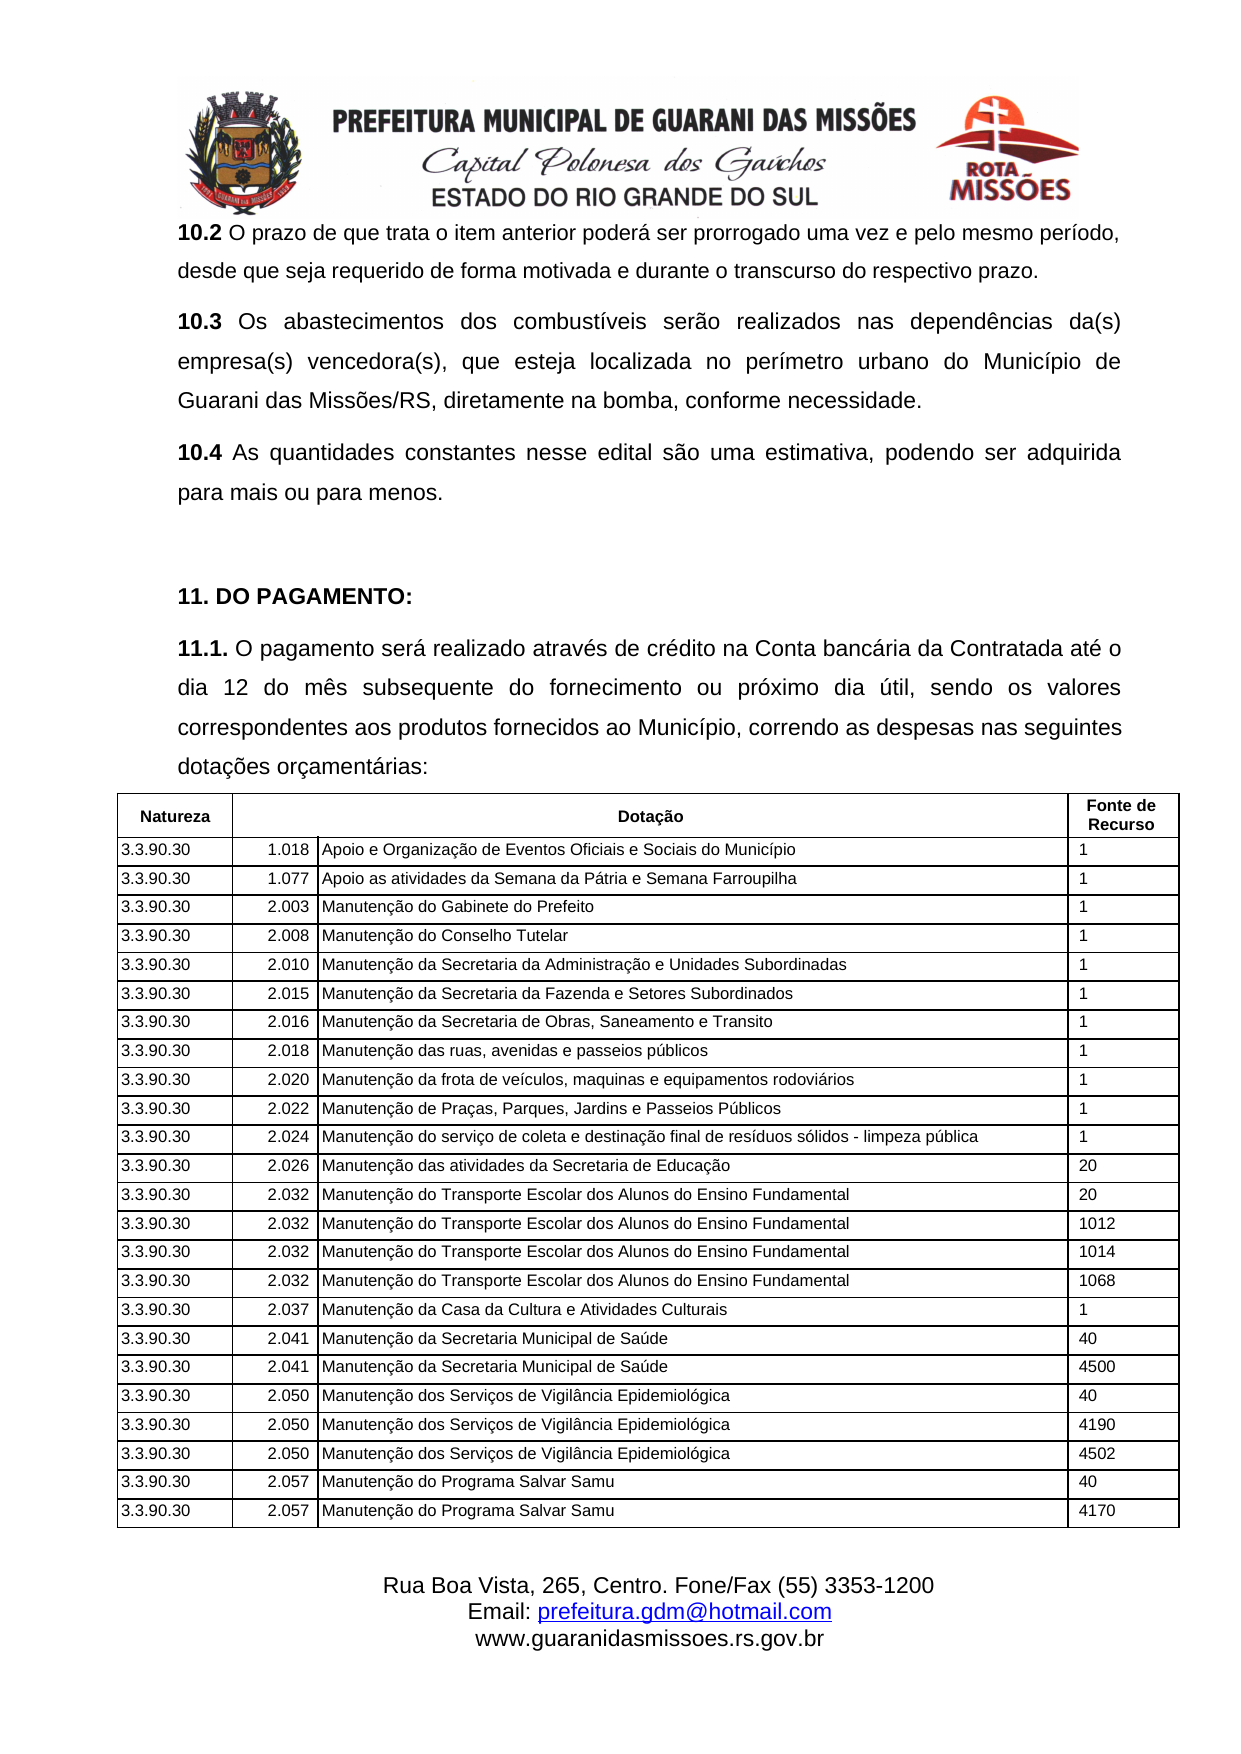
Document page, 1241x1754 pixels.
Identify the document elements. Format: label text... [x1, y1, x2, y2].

table_cell Manutenção das ruas, avenidas e passeios públicos [319, 1040, 1067, 1067]
table_cell 1 [1069, 1040, 1178, 1067]
table_cell 3.3.90.30 [118, 867, 232, 894]
table_cell 1014 [1069, 1241, 1178, 1268]
table_cell Manutenção de Praças, Parques, Jardins e Passeios Públicos [319, 1097, 1067, 1124]
table_cell 3.3.90.30 [118, 1413, 232, 1440]
table_cell Manutenção da Secretaria da Fazenda e Setores Subordinados [319, 982, 1067, 1009]
table_cell 1 [1069, 953, 1178, 980]
table_cell Manutenção da Secretaria Municipal de Saúde [319, 1327, 1067, 1354]
table_cell 1.018 [233, 838, 317, 865]
text 11. DO PAGAMENTO: [177, 583, 1122, 609]
table_cell Manutenção do Transporte Escolar dos Alunos do Ensino Fundamental [319, 1241, 1067, 1268]
table_cell 2.016 [233, 1011, 317, 1038]
table_cell 2.008 [233, 925, 317, 952]
table_cell 3.3.90.30 [118, 982, 232, 1009]
table_cell 1 [1069, 982, 1178, 1009]
table_cell Manutenção da Secretaria de Obras, Saneamento e Transito [319, 1011, 1067, 1038]
table_cell 2.018 [233, 1040, 317, 1067]
table_cell Manutenção do Programa Salvar Samu [319, 1471, 1067, 1498]
table_cell Manutenção das atividades da Secretaria de Educação [319, 1155, 1067, 1182]
table_cell 2.050 [233, 1413, 317, 1440]
table_cell 2.015 [233, 982, 317, 1009]
table_cell Manutenção da frota de veículos, maquinas e equipamentos rodoviários [319, 1068, 1067, 1095]
text 10.4 As quantidades constantes nesse edital são uma estimativa, podendo ser adquirida para mais ou para menos. [177, 439, 1122, 505]
table_cell 3.3.90.30 [118, 1270, 232, 1297]
table_cell 3.3.90.30 [118, 896, 232, 923]
table_cell 40 [1069, 1471, 1178, 1498]
table_cell 2.020 [233, 1068, 317, 1095]
table_cell 4502 [1069, 1442, 1178, 1469]
picture [177, 76, 1079, 219]
table_cell 4170 [1069, 1500, 1178, 1527]
table_cell 1.077 [233, 867, 317, 894]
table_cell 2.010 [233, 953, 317, 980]
table_cell Manutenção do serviço de coleta e destinação final de resíduos sólidos - limpeza pública [319, 1126, 1067, 1153]
table_cell 2.032 [233, 1183, 317, 1210]
table_cell Apoio e Organização de Eventos Oficiais e Sociais do Município [319, 838, 1067, 865]
table_cell Apoio as atividades da Semana da Pátria e Semana Farroupilha [319, 867, 1067, 894]
table_cell 1 [1069, 867, 1178, 894]
table_cell 3.3.90.30 [118, 1040, 232, 1067]
table_cell Manutenção do Transporte Escolar dos Alunos do Ensino Fundamental [319, 1270, 1067, 1297]
table_cell Manutenção dos Serviços de Vigilância Epidemiológica [319, 1413, 1067, 1440]
table_cell 40 [1069, 1385, 1178, 1412]
text 10.2 O prazo de que trata o item anterior poderá ser prorrogado uma vez e pelo mesmo período, desde que seja requerido de forma motivada e durante o transcurso do respectivo prazo. [177, 219, 1122, 283]
table_cell 3.3.90.30 [118, 1212, 232, 1239]
table_cell 1012 [1069, 1212, 1178, 1239]
table_cell Manutenção do Gabinete do Prefeito [319, 896, 1067, 923]
table_cell 2.057 [233, 1471, 317, 1498]
table_header Dotação [233, 794, 1067, 836]
table_cell 2.037 [233, 1298, 317, 1325]
table_cell 3.3.90.30 [118, 1241, 232, 1268]
table_cell 2.032 [233, 1270, 317, 1297]
table_cell 2.050 [233, 1442, 317, 1469]
table_cell 3.3.90.30 [118, 838, 232, 865]
table_cell 3.3.90.30 [118, 1183, 232, 1210]
table_cell 3.3.90.30 [118, 953, 232, 980]
table_cell 2.050 [233, 1385, 317, 1412]
table_cell Manutenção do Programa Salvar Samu [319, 1500, 1067, 1527]
table_cell 3.3.90.30 [118, 1298, 232, 1325]
table_cell 1 [1069, 1097, 1178, 1124]
table_cell Manutenção da Secretaria da Administração e Unidades Subordinadas [319, 953, 1067, 980]
table_cell 4500 [1069, 1356, 1178, 1383]
table_cell 1 [1069, 1068, 1178, 1095]
table_cell 1068 [1069, 1270, 1178, 1297]
table_cell 4190 [1069, 1413, 1178, 1440]
table_cell 3.3.90.30 [118, 1097, 232, 1124]
table_cell 2.024 [233, 1126, 317, 1153]
table_cell Manutenção da Secretaria Municipal de Saúde [319, 1356, 1067, 1383]
table_cell 2.032 [233, 1212, 317, 1239]
table_cell Manutenção do Conselho Tutelar [319, 925, 1067, 952]
table_cell 2.026 [233, 1155, 317, 1182]
table_cell 3.3.90.30 [118, 1126, 232, 1153]
table_cell 2.032 [233, 1241, 317, 1268]
table_cell 3.3.90.30 [118, 925, 232, 952]
table_cell 3.3.90.30 [118, 1385, 232, 1412]
table_header Fonte de Recurso [1069, 794, 1178, 836]
table_cell 3.3.90.30 [118, 1327, 232, 1354]
table_cell 40 [1069, 1327, 1178, 1354]
table_cell 1 [1069, 1011, 1178, 1038]
table_cell 1 [1069, 896, 1178, 923]
table_cell Manutenção dos Serviços de Vigilância Epidemiológica [319, 1442, 1067, 1469]
table_cell 1 [1069, 1126, 1178, 1153]
table_cell 2.041 [233, 1356, 317, 1383]
table_cell Manutenção do Transporte Escolar dos Alunos do Ensino Fundamental [319, 1212, 1067, 1239]
table_cell 1 [1069, 925, 1178, 952]
table_cell 2.003 [233, 896, 317, 923]
table_cell Manutenção dos Serviços de Vigilância Epidemiológica [319, 1385, 1067, 1412]
table_header Natureza [118, 794, 232, 836]
table_cell Manutenção da Casa da Cultura e Atividades Culturais [319, 1298, 1067, 1325]
table_cell 3.3.90.30 [118, 1011, 232, 1038]
table_cell 3.3.90.30 [118, 1471, 232, 1498]
table_cell 2.057 [233, 1500, 317, 1527]
table_cell 1 [1069, 838, 1178, 865]
table_cell Manutenção do Transporte Escolar dos Alunos do Ensino Fundamental [319, 1183, 1067, 1210]
text 10.3 Os abastecimentos dos combustíveis serão realizados nas dependências da(s) empresa(s) vencedora(s), que esteja localizada no perímetro urbano do Município de Guarani das Missões/RS, diretamente na bomba, conforme necessidade. [177, 308, 1122, 413]
table_cell 2.022 [233, 1097, 317, 1124]
table_cell 2.041 [233, 1327, 317, 1354]
table_cell 20 [1069, 1183, 1178, 1210]
table_cell 3.3.90.30 [118, 1356, 232, 1383]
table_cell 1 [1069, 1298, 1178, 1325]
table_cell 3.3.90.30 [118, 1500, 232, 1527]
table_cell 20 [1069, 1155, 1178, 1182]
table_cell 3.3.90.30 [118, 1068, 232, 1095]
table_cell 3.3.90.30 [118, 1442, 232, 1469]
text 11.1. O pagamento será realizado através de crédito na Conta bancária da Contratada até o dia 12 do mês subsequente do fornecimento ou próximo dia útil, sendo os valores correspondentes aos produtos fornecidos ao Município, correndo as despesas nas seguintes dotações orçamentárias: [177, 634, 1122, 779]
table_cell 3.3.90.30 [118, 1155, 232, 1182]
